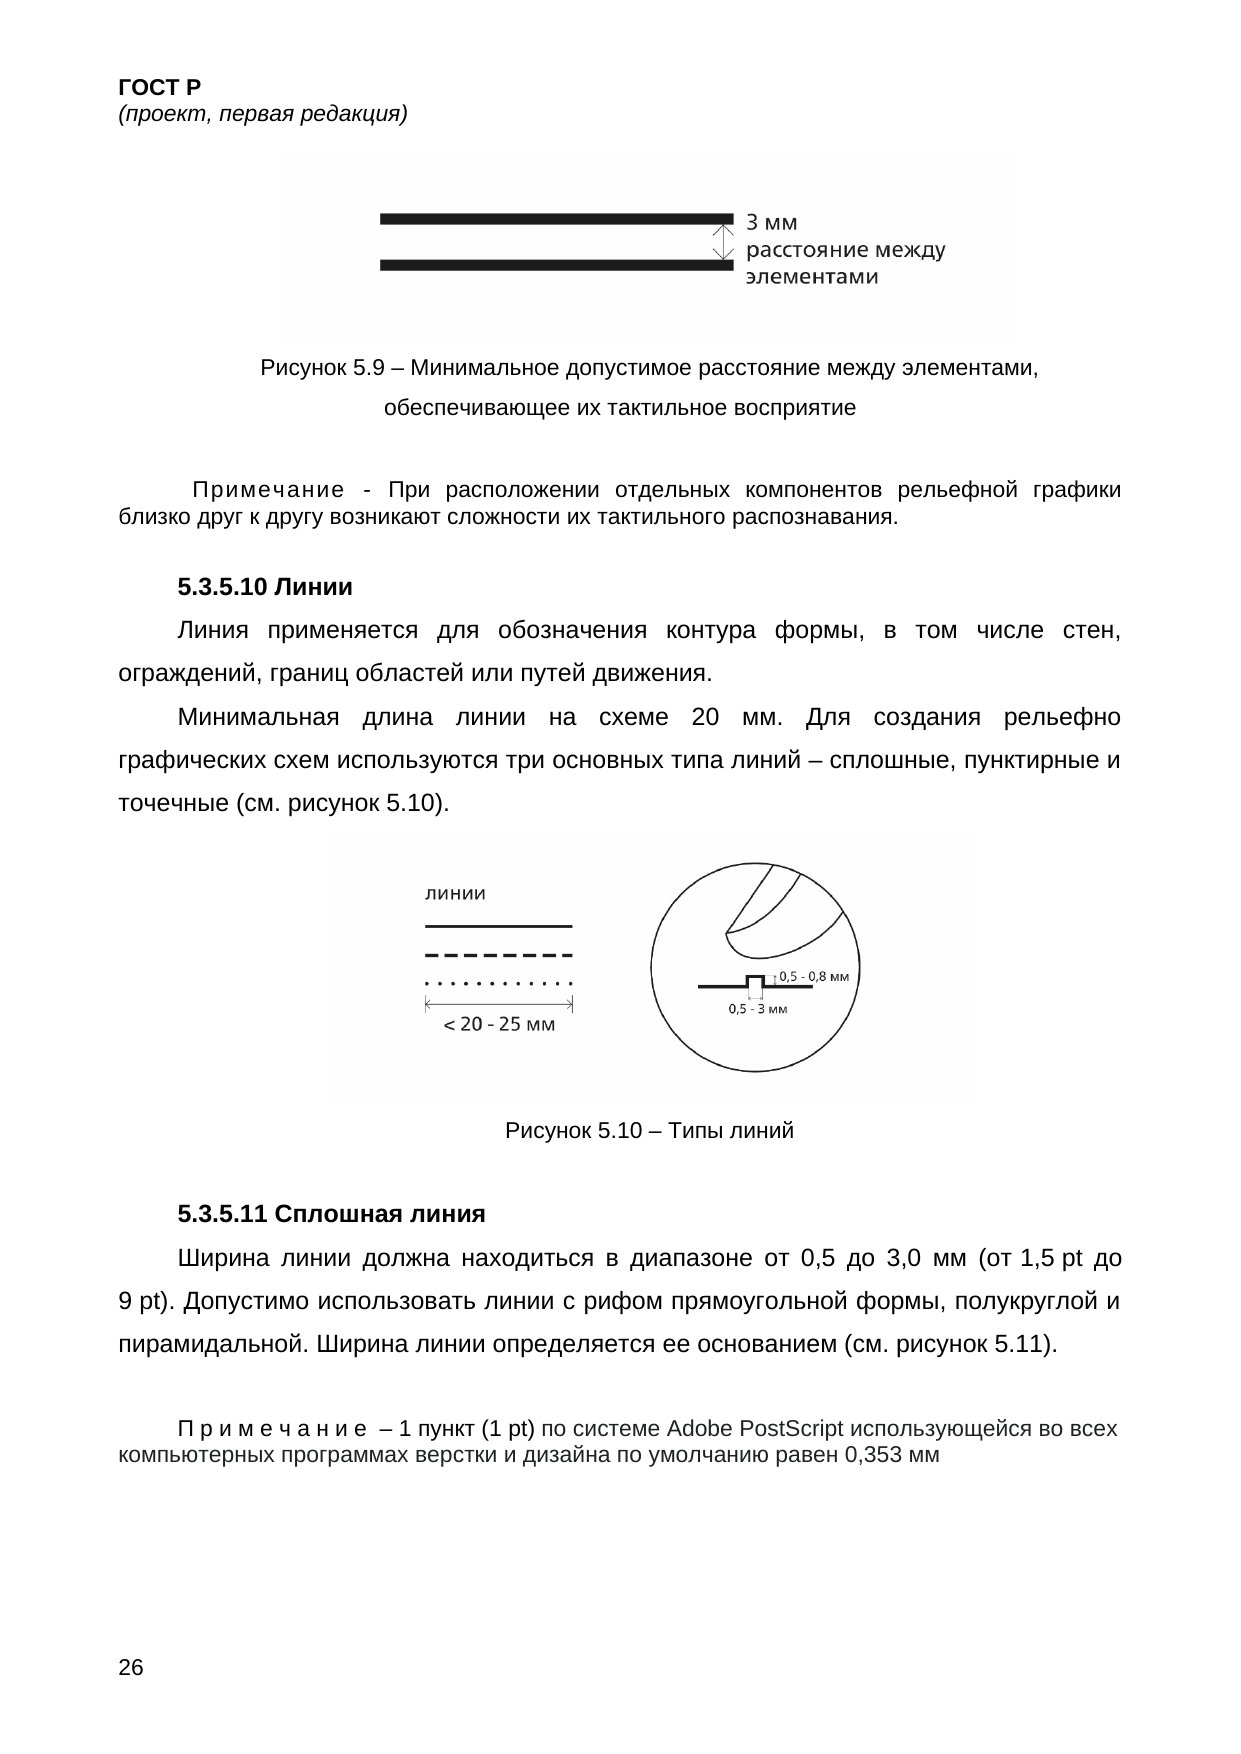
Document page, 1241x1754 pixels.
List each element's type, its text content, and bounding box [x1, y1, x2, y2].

text Рисунок 5.10 – Типы линий [118, 1117, 1122, 1143]
text Рисунок 5.9 – Минимальное допустимое расстояние между элементами, обеспечивающее их тактильное восприятие [118, 354, 1122, 420]
text Примечание - При расположении отдельных компонентов рельефной графики близко друг к другу возникают сложности их тактильного распознавания. [118, 476, 1122, 529]
text Примечание – 1 пункт (1 pt) по системе Adobe PostScript использующейся во всех компьютерных программах верстки и дизайна по умолчанию равен 0,353 мм [118, 1415, 541, 1441]
text Минимальная длина линии на схеме 20 мм. Для создания рельефно графических схем используются три основных типа линий – сплошные, пунктирные и точечные (см. рисунок 5.10). [118, 702, 1122, 817]
text Ширина линии должна находиться в диапазоне от 0,5 до 3,0 мм (от 1,5 pt до 9 pt). Допустимо использовать линии с рифом прямоугольной формы, полукруглой и пирамидальной. Ширина линии определяется ее основанием (см. рисунок 5.11). [118, 1242, 1122, 1357]
text Линия применяется для обозначения контура формы, в том числе стен, ограждений, границ областей или путей движения. [118, 615, 1122, 687]
text Примечание – 1 пункт (1 pt) по системе Adobe PostScript использующейся во всех компьютерных программах верстки и дизайна по умолчанию равен 0,353 мм [940, 1415, 1122, 1468]
text 5.3.5.11 Сплошная линия [118, 1199, 1122, 1228]
text 5.3.5.10 Линии [118, 572, 1122, 601]
picture [281, 152, 1018, 341]
picture [324, 831, 975, 1103]
